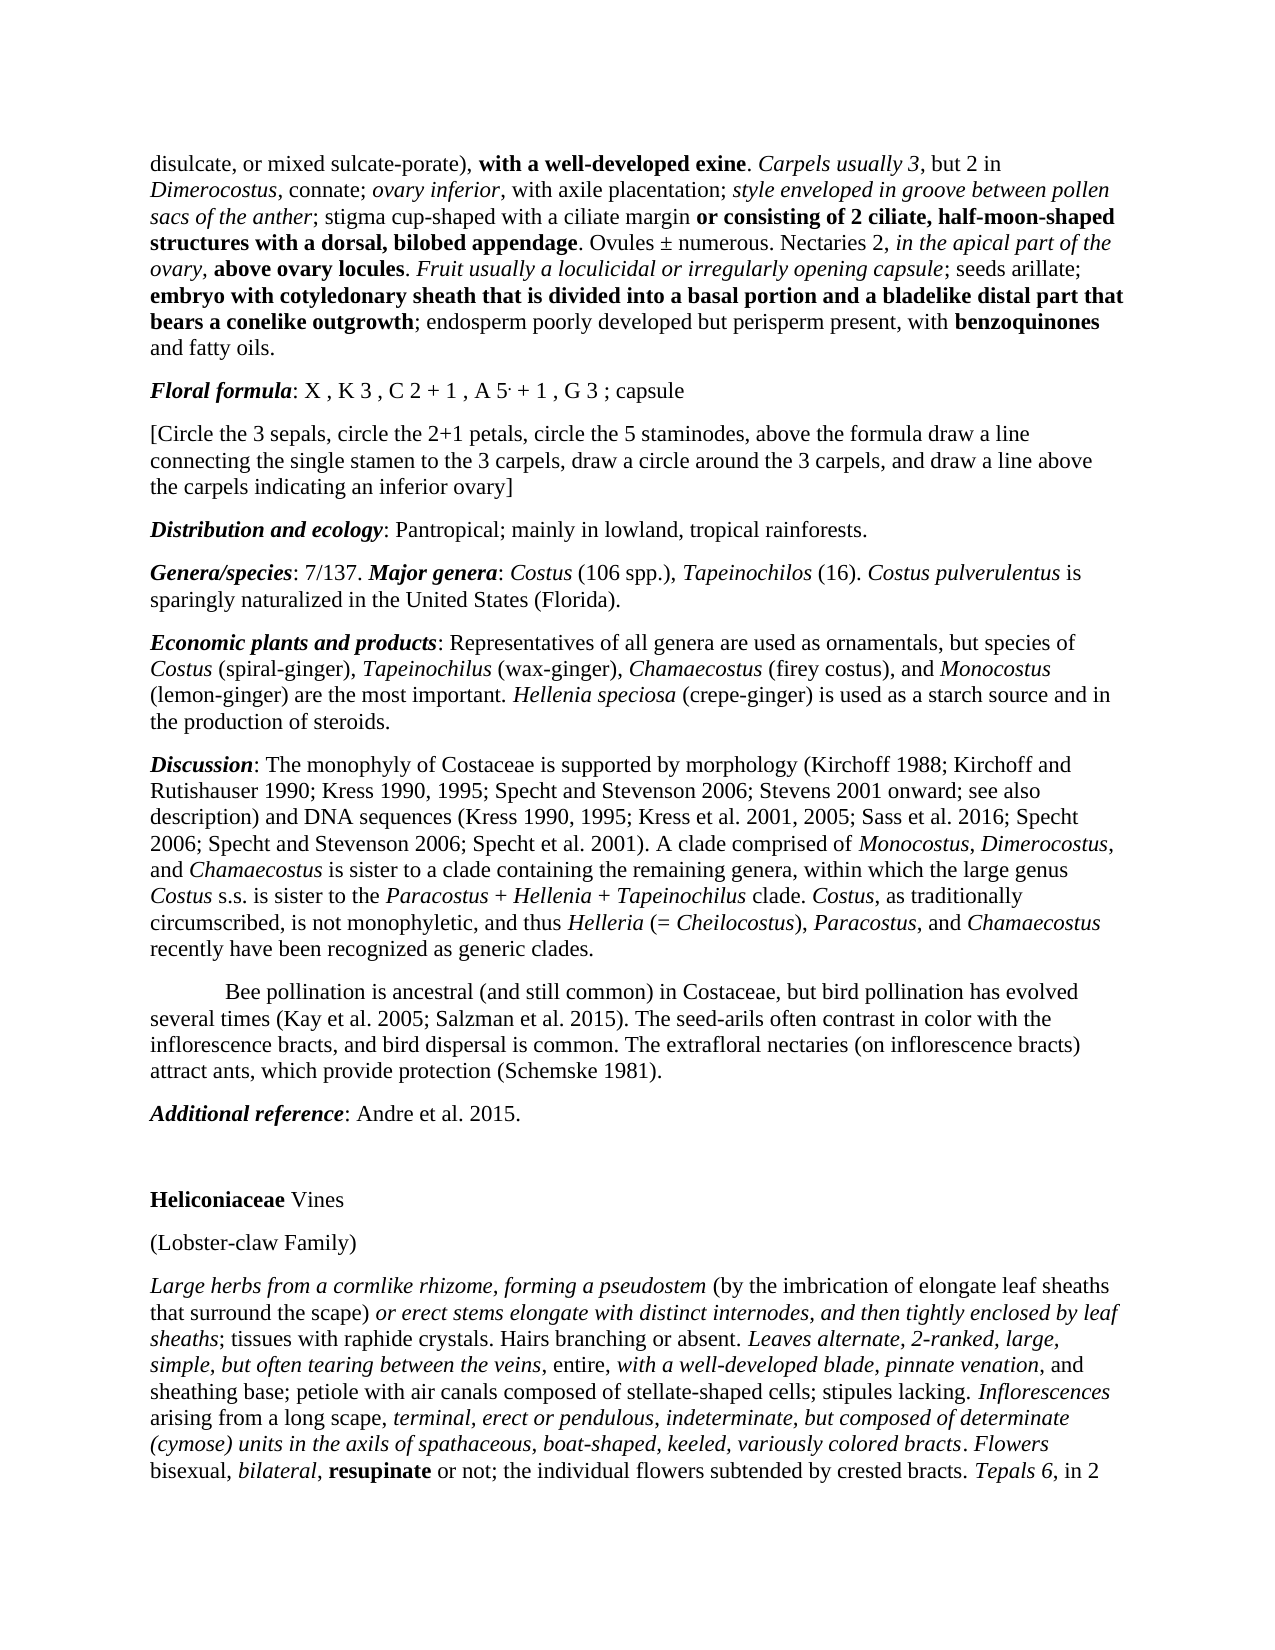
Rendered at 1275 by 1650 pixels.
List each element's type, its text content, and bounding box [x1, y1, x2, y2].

text (Lobster-claw Family) [150, 1229, 1125, 1256]
text Bee pollination is ancestral (and still common) in Costaceae, but bird pollination has evolved several times (Kay et al. 2005; Salzman et al. 2015). The seed-arils often contrast in color with the inflorescence bracts, and bird dispersal is common. The extrafloral nectaries (on inflorescence bracts) attract ants, which provide protection (Schemske 1981). [150, 978, 1125, 1084]
text Discussion: The monophyly of Costaceae is supported by morphology (Kirchoff 1988; Kirchoff and Rutishauser 1990; Kress 1990, 1995; Specht and Stevenson 2006; Stevens 2001 onward; see also description) and DNA sequences (Kress 1990, 1995; Kress et al. 2001, 2005; Sass et al. 2016; Specht 2006; Specht and Stevenson 2006; Specht et al. 2001). A clade comprised of Monocostus, Dimerocostus, and Chamaecostus is sister to a clade containing the remaining genera, within which the large genus Costus s.s. is sister to the Paracostus + Hellenia + Tapeinochilus clade. Costus, as traditionally circumscribed, is not monophyletic, and thus Helleria (= Cheilocostus), Paracostus, and Chamaecostus recently have been recognized as generic clades. [150, 751, 1125, 962]
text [150, 1272, 1125, 1483]
text Economic plants and products: Representatives of all genera are used as ornamentals, but species of Costus (spiral-ginger), Tapeinochilus (wax-ginger), Chamaecostus (firey costus), and Monocostus (lemon-ginger) are the most important. Hellenia speciosa (crepe-ginger) is used as a starch source and in the production of steroids. [150, 629, 1125, 734]
text Distribution and ecology: Pantropical; mainly in lowland, tropical rainforests. [150, 516, 1125, 543]
text Additional reference: Andre et al. 2015. [150, 1100, 1125, 1127]
text Genera/species: 7/137. Major genera: Costus (106 spp.), Tapeinochilos (16). Costus pulverulentus is sparingly naturalized in the United States (Florida). [150, 559, 1125, 612]
text Floral formula: X , K 3 , C 2 + 1 , A 5. + 1 , G 3 ; capsule [150, 377, 1125, 404]
text [Circle the 3 sepals, circle the 2+1 petals, circle the 5 staminodes, above the formula draw a line connecting the single stamen to the 3 carpels, draw a circle around the 3 carpels, and draw a line above the carpels indicating an inferior ovary] [150, 421, 1125, 499]
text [150, 150, 1125, 361]
text Heliconiaceae Vines [150, 1186, 1125, 1213]
